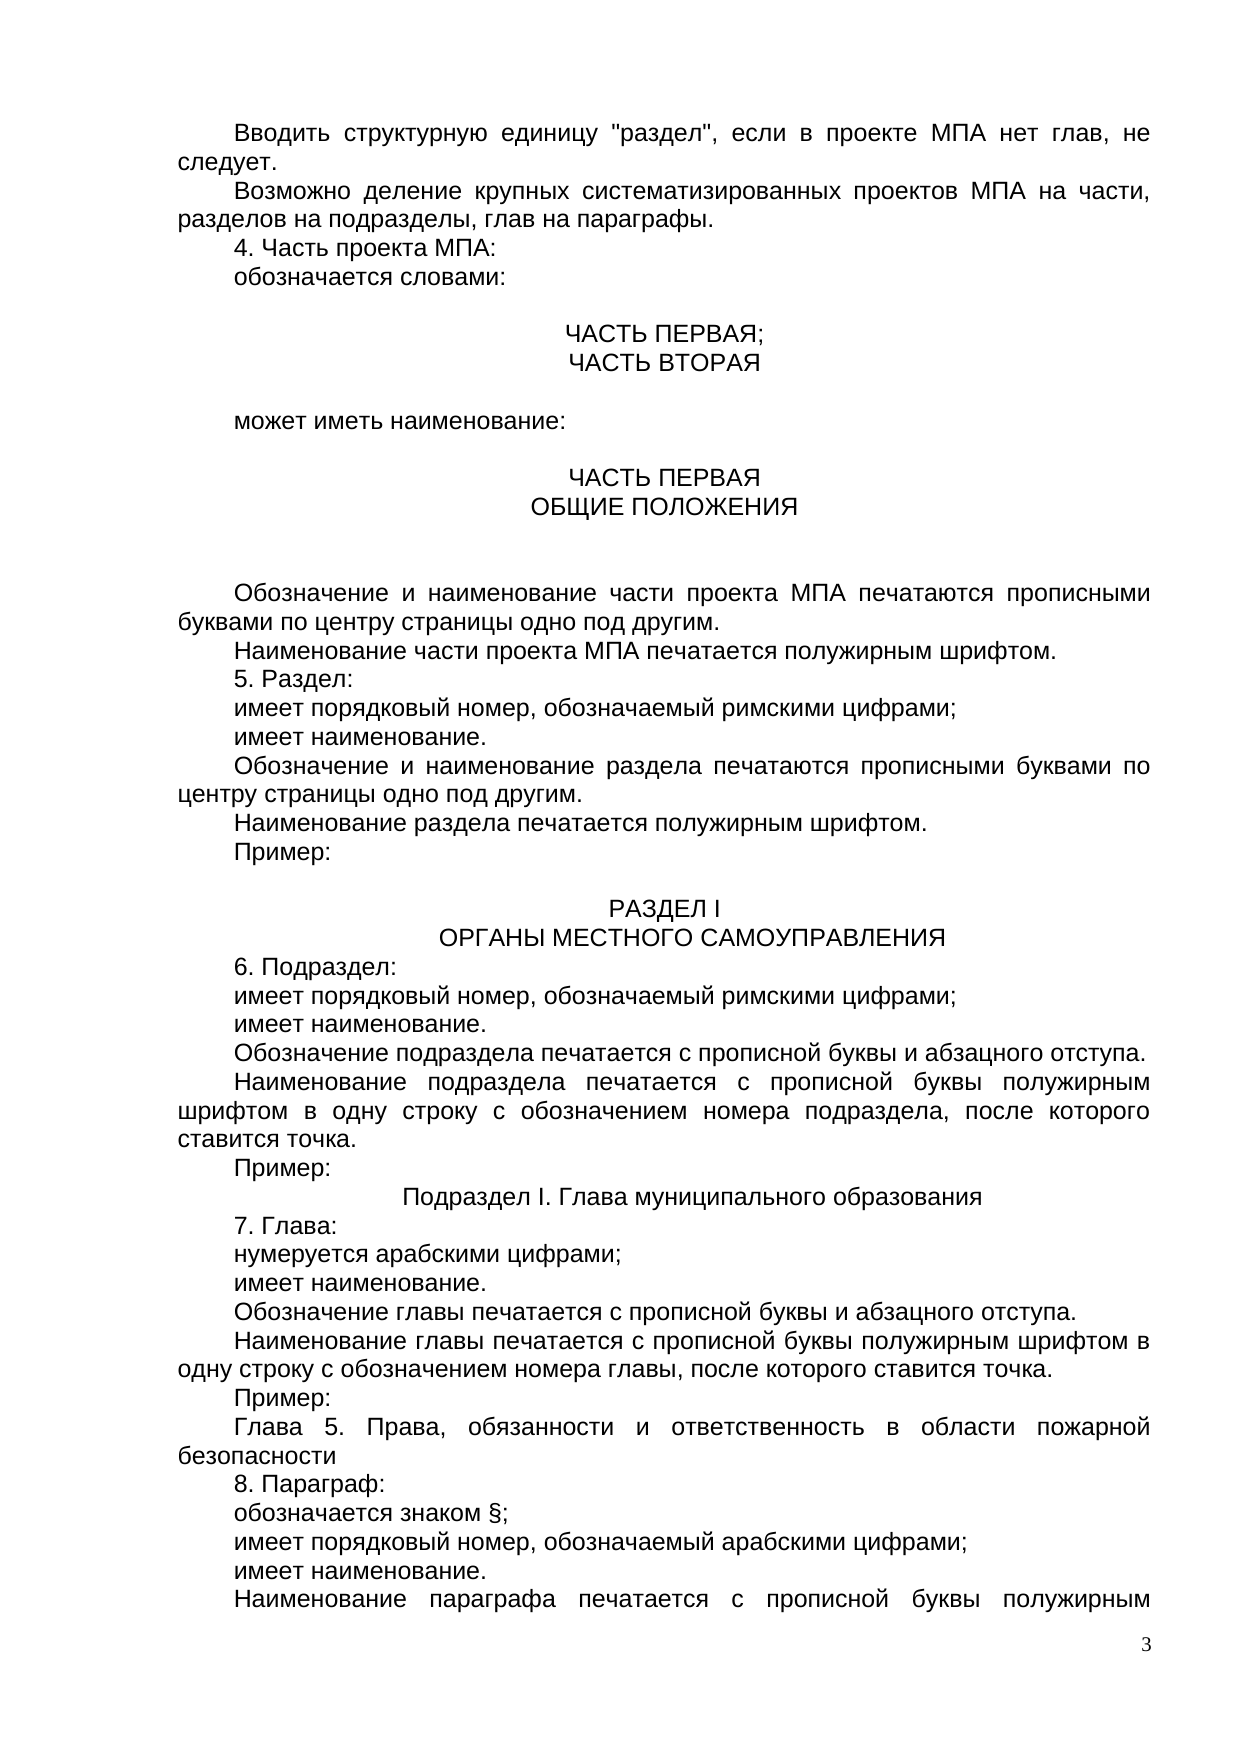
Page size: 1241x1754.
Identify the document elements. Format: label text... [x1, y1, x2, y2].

text Возможно деление крупных систематизированных проектов МПА на части, разделов на подразделы, глав на параграфы. [177, 176, 1152, 233]
text Пример: [177, 1153, 1152, 1182]
text Подраздел I. Глава муниципального образования [177, 1182, 1152, 1211]
text ЧАСТЬ ПЕРВАЯ; [177, 319, 1152, 348]
text ОРГАНЫ МЕСТНОГО САМОУПРАВЛЕНИЯ [177, 923, 1152, 952]
text обозначается словами: [177, 262, 1152, 291]
text Пример: [177, 837, 1152, 866]
text РАЗДЕЛ I [177, 894, 1152, 923]
text может иметь наименование: [177, 406, 1152, 434]
text Наименование главы печатается с прописной буквы полужирным шрифтом в одну строку с обозначением номера главы, после которого ставится точка. [177, 1326, 1152, 1383]
text Обозначение главы печатается с прописной буквы и абзацного отступа. [177, 1297, 1152, 1326]
text имеет порядковый номер, обозначаемый римскими цифрами; [177, 981, 1152, 1009]
text 5. Раздел: [177, 664, 1152, 693]
text 4. Часть проекта МПА: [177, 233, 1152, 262]
text Обозначение подраздела печатается с прописной буквы и абзацного отступа. [177, 1038, 1152, 1067]
text 7. Глава: [177, 1211, 1152, 1239]
text имеет порядковый номер, обозначаемый арабскими цифрами; [177, 1527, 1152, 1556]
text ЧАСТЬ ПЕРВАЯ [177, 463, 1152, 492]
text Наименование подраздела печатается с прописной буквы полужирным шрифтом в одну строку с обозначением номера подраздела, после которого ставится точка. [177, 1067, 1152, 1153]
text Глава 5. Права, обязанности и ответственность в области пожарной безопасности [177, 1412, 1152, 1469]
text Наименование части проекта МПА печатается полужирным шрифтом. [177, 636, 1152, 664]
text Обозначение и наименование раздела печатаются прописными буквами по центру страницы одно под другим. [177, 751, 1152, 808]
text Наименование параграфа печатается с прописной буквы полужирным шрифтом в одну строку с обозначением номера параграфа, после которого ставится точка. [177, 1584, 1152, 1613]
text обозначается знаком §; [177, 1498, 1152, 1527]
text ЧАСТЬ ВТОРАЯ [177, 348, 1152, 377]
text имеет наименование. [177, 1009, 1152, 1038]
text Вводить структурную единицу "раздел", если в проекте МПА нет глав, не следует. [177, 118, 1152, 176]
text Обозначение и наименование части проекта МПА печатаются прописными буквами по центру страницы одно под другим. [177, 578, 1152, 636]
text Наименование раздела печатается полужирным шрифтом. [177, 808, 1152, 837]
text ОБЩИЕ ПОЛОЖЕНИЯ [177, 492, 1152, 521]
text Пример: [177, 1383, 1152, 1412]
text имеет наименование. [177, 722, 1152, 751]
text 8. Параграф: [177, 1469, 1152, 1498]
text имеет наименование. [177, 1268, 1152, 1297]
text 6. Подраздел: [177, 952, 1152, 981]
text имеет наименование. [177, 1556, 1152, 1584]
text нумеруется арабскими цифрами; [177, 1239, 1152, 1268]
text имеет порядковый номер, обозначаемый римскими цифрами; [177, 693, 1152, 722]
